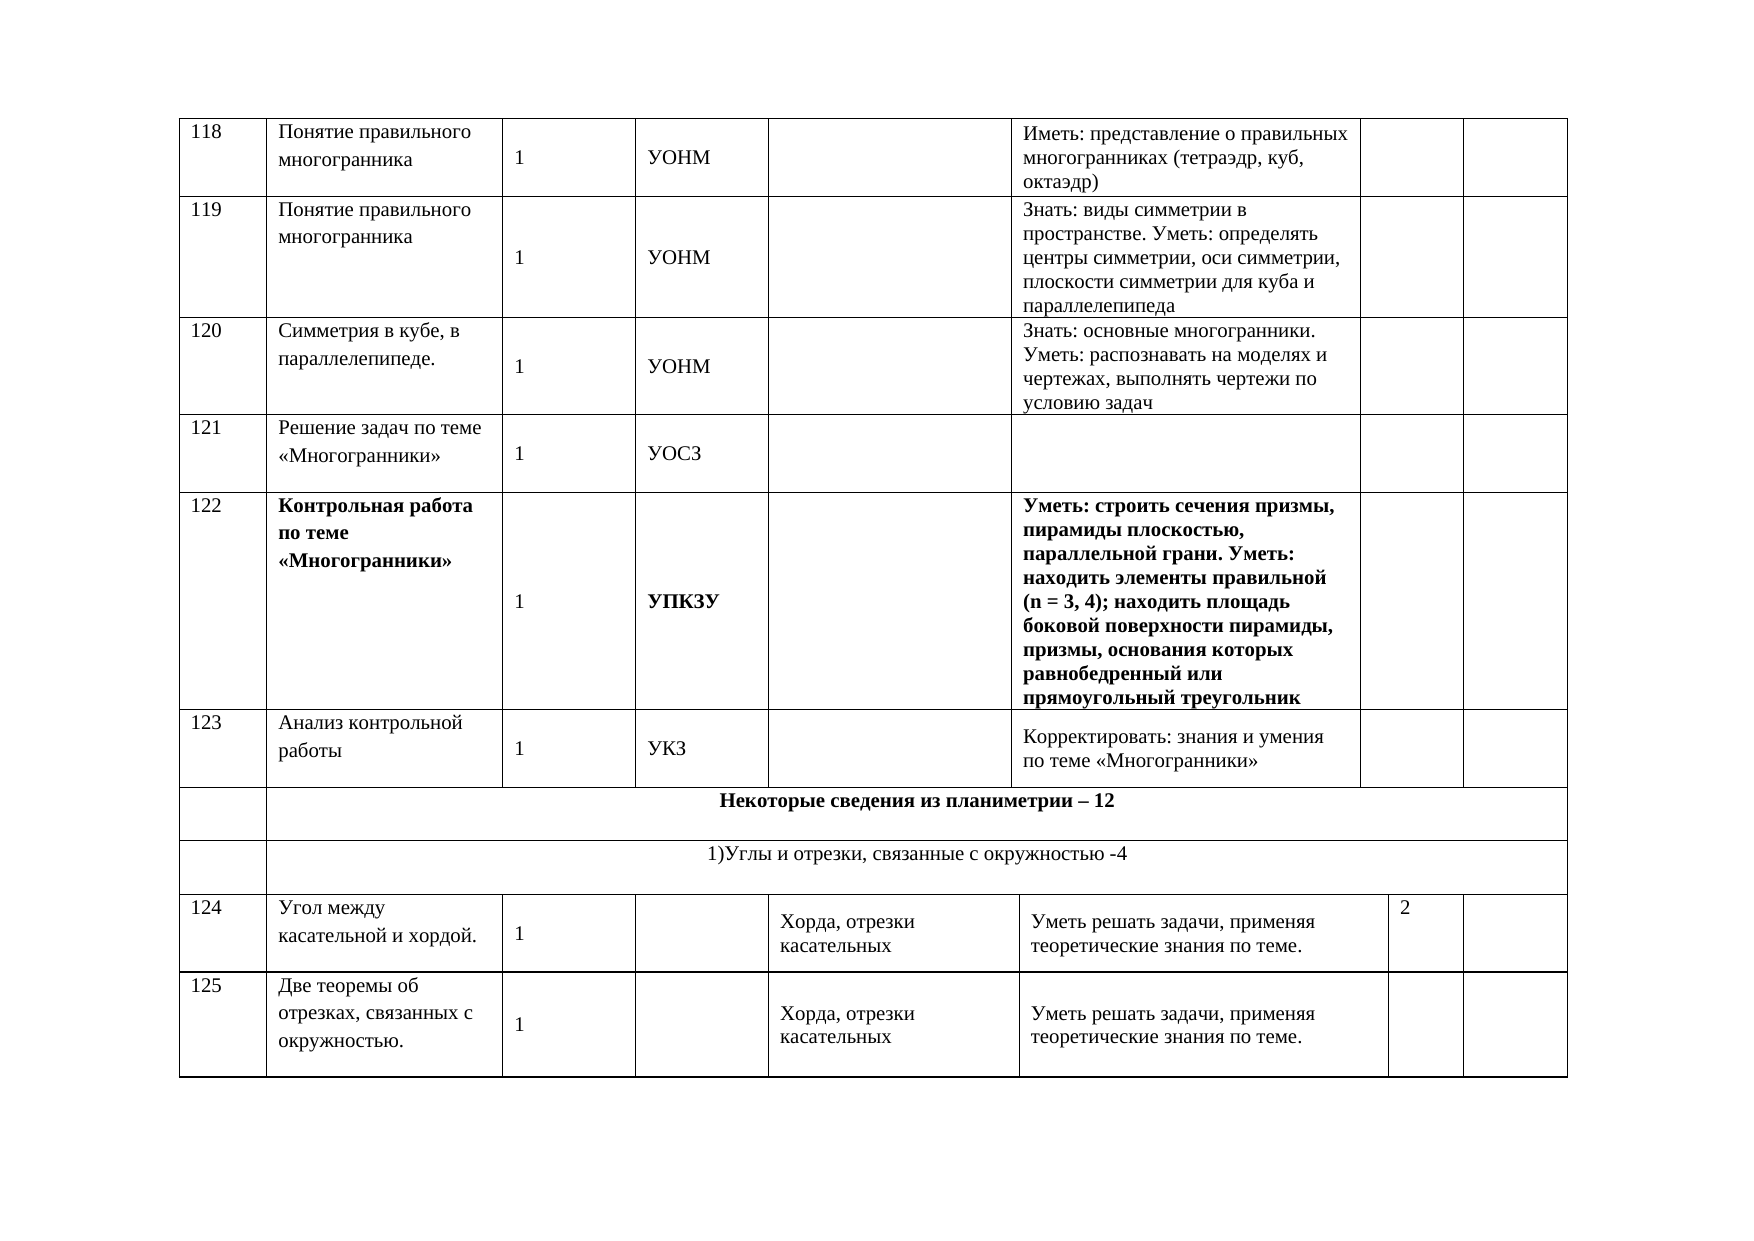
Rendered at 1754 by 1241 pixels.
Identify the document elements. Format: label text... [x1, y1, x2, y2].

table_cell [769, 710, 1011, 787]
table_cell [1020, 895, 1388, 971]
table_cell 1 [503, 973, 635, 1076]
table_cell [1464, 710, 1567, 787]
table_cell Анализ контрольной работы [267, 710, 502, 787]
table_cell 1 [503, 197, 635, 317]
table_cell [769, 197, 1011, 317]
table_cell 1 [503, 710, 635, 787]
table_cell [180, 841, 266, 894]
table_cell [1464, 895, 1567, 971]
table_cell [1361, 197, 1463, 317]
table_cell [1361, 415, 1463, 492]
table_cell Решение задач по теме «Многогранники» [267, 415, 502, 492]
table_cell [180, 788, 266, 840]
table_cell УКЗ [636, 710, 768, 787]
table_cell Контрольная работа по теме «Многогранники» [267, 493, 502, 709]
table_cell [1464, 197, 1567, 317]
table_cell Хорда, отрезки касательных [769, 895, 1019, 971]
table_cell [769, 973, 1019, 1076]
table_cell 2 [1389, 895, 1463, 971]
table_cell [1361, 119, 1463, 196]
table_cell УОНМ [636, 197, 768, 317]
table_cell [1012, 415, 1360, 492]
table_cell 1 [503, 895, 635, 971]
table_cell Знать: основные многогранники. Уметь: распознавать на моделях и чертежах, выполнять чертежи по условию задач [1012, 318, 1360, 414]
table_cell [1464, 493, 1567, 709]
table_cell УОСЗ [636, 415, 768, 492]
table_cell [769, 318, 1011, 414]
table_cell 118 [180, 119, 266, 196]
table_cell 1 [503, 318, 635, 414]
table_cell [1361, 318, 1463, 414]
table_cell [1389, 973, 1463, 1076]
table_cell [636, 973, 768, 1076]
table_cell Некоторые сведения из планиметрии – 12 [267, 788, 1567, 840]
table_cell 124 [180, 895, 266, 971]
table_cell [636, 895, 768, 971]
table_cell Угол между касательной и хордой. [267, 895, 502, 971]
table_cell Симметрия в кубе, в параллелепипеде. [267, 318, 502, 414]
table_cell 121 [180, 415, 266, 492]
table_cell [1464, 119, 1567, 196]
table_cell 1 [503, 493, 635, 709]
table_cell [1361, 710, 1463, 787]
table_cell 123 [180, 710, 266, 787]
table_cell [1464, 973, 1567, 1076]
table_cell 122 [180, 493, 266, 709]
table_cell Понятие правильного многогранника [267, 119, 502, 196]
table_cell Две теоремы об отрезках, связанных с окружностью. [267, 973, 502, 1076]
table_cell Корректировать: знания и умения по теме «Многогранники» [1012, 710, 1360, 787]
table_cell Уметь: строить сечения призмы, пирамиды плоскостью, параллельной грани. Уметь: находить элементы правильной (n = 3, 4); находить площадь боковой поверхности пирамиды, призмы, основания которых равнобедренный или прямоугольный треугольник [1012, 493, 1360, 709]
table_cell УОНМ [636, 119, 768, 196]
table_cell 119 [180, 197, 266, 317]
table_cell УПКЗУ [636, 493, 768, 709]
table_cell [1464, 318, 1567, 414]
table_cell [769, 119, 1011, 196]
table_cell 1)Углы и отрезки, связанные с окружностью -4 [267, 841, 1567, 894]
table_cell 125 [180, 973, 266, 1076]
table_cell Иметь: представление о правильных многогранниках (тетраэдр, куб, октаэдр) [1012, 119, 1360, 196]
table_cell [1020, 973, 1388, 1076]
table_cell 120 [180, 318, 266, 414]
table_cell [769, 415, 1011, 492]
table_cell [1464, 415, 1567, 492]
table_cell [1361, 493, 1463, 709]
table_cell 1 [503, 415, 635, 492]
table_cell Понятие правильного многогранника [267, 197, 502, 317]
table_cell УОНМ [636, 318, 768, 414]
table_cell 1 [503, 119, 635, 196]
table_cell Знать: виды симметрии в пространстве. Уметь: определять центры симметрии, оси симметрии, плоскости симметрии для куба и параллелепипеда [1012, 197, 1360, 317]
table_cell [769, 493, 1011, 709]
